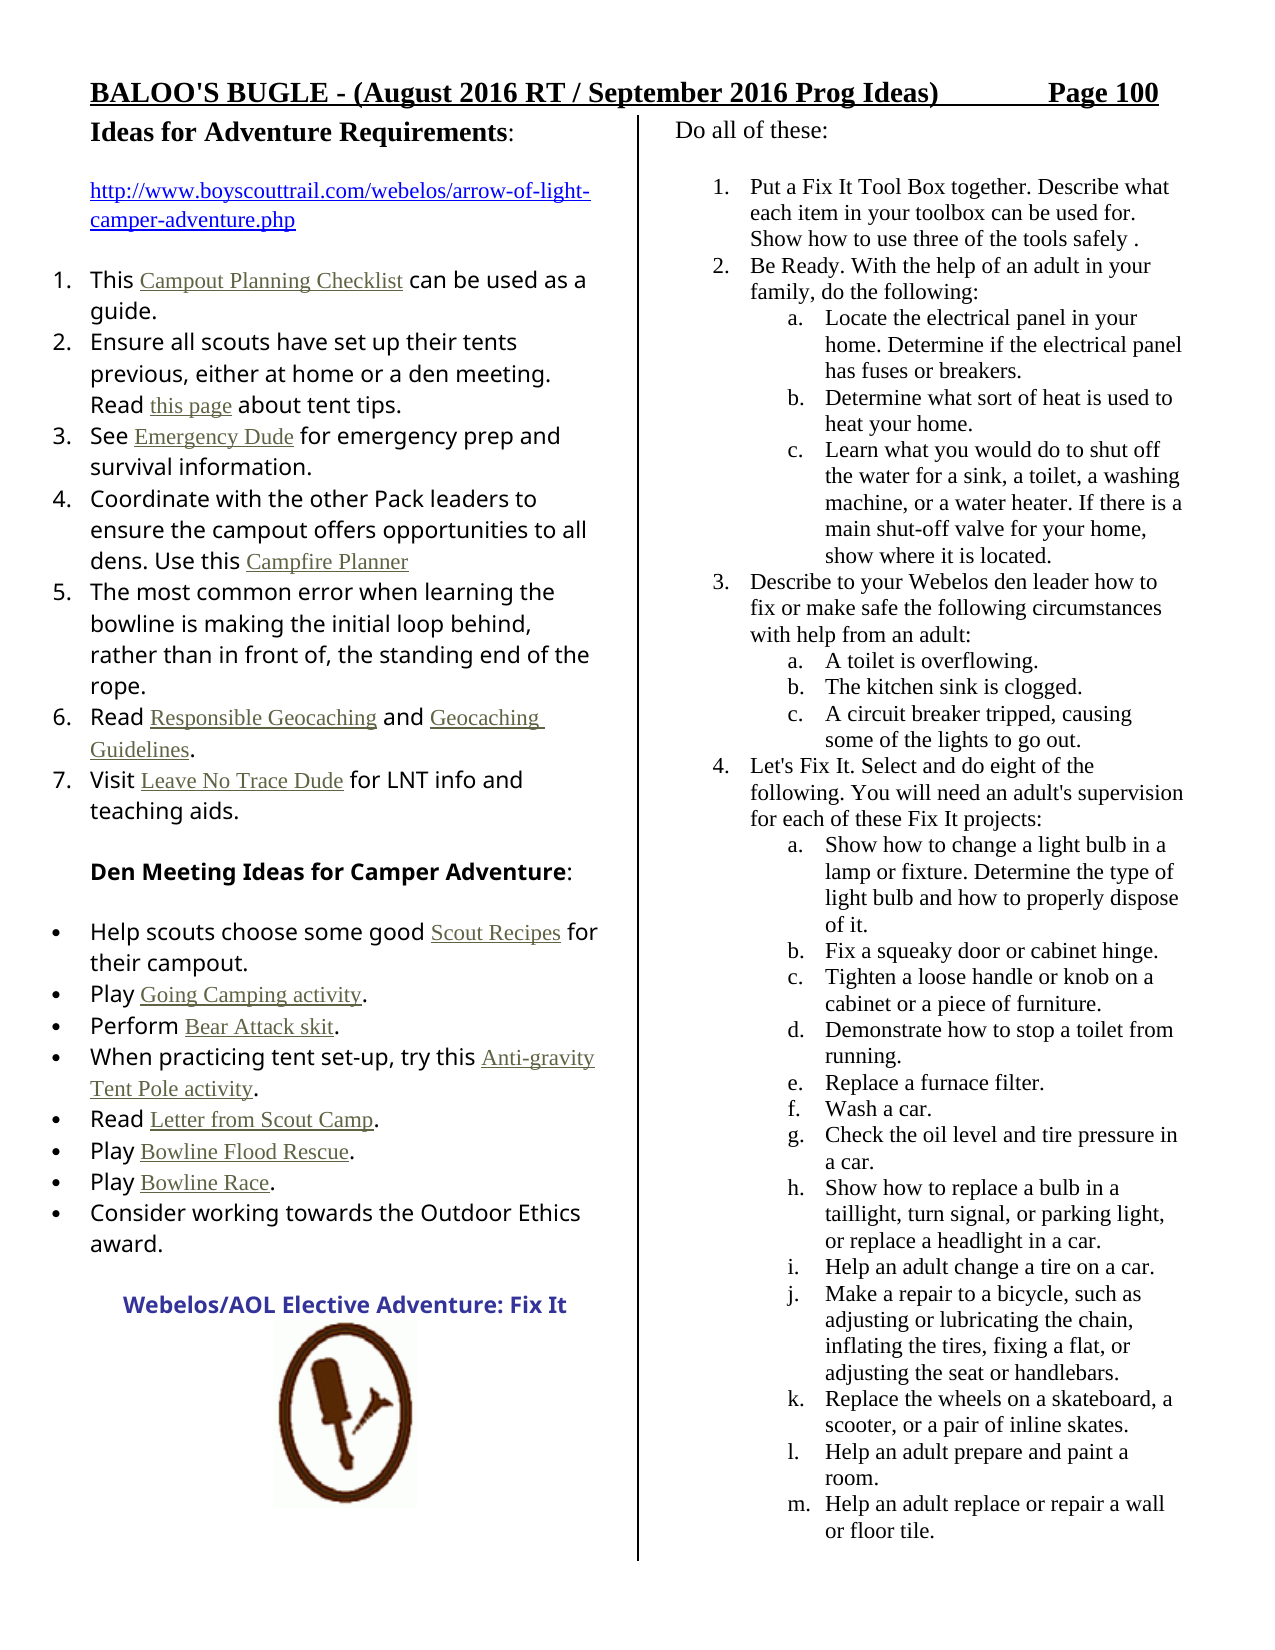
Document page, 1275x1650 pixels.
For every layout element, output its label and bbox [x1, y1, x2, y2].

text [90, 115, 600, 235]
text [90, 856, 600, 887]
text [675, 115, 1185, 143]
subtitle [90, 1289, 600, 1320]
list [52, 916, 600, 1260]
picture [273, 1320, 417, 1508]
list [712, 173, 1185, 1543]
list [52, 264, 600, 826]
